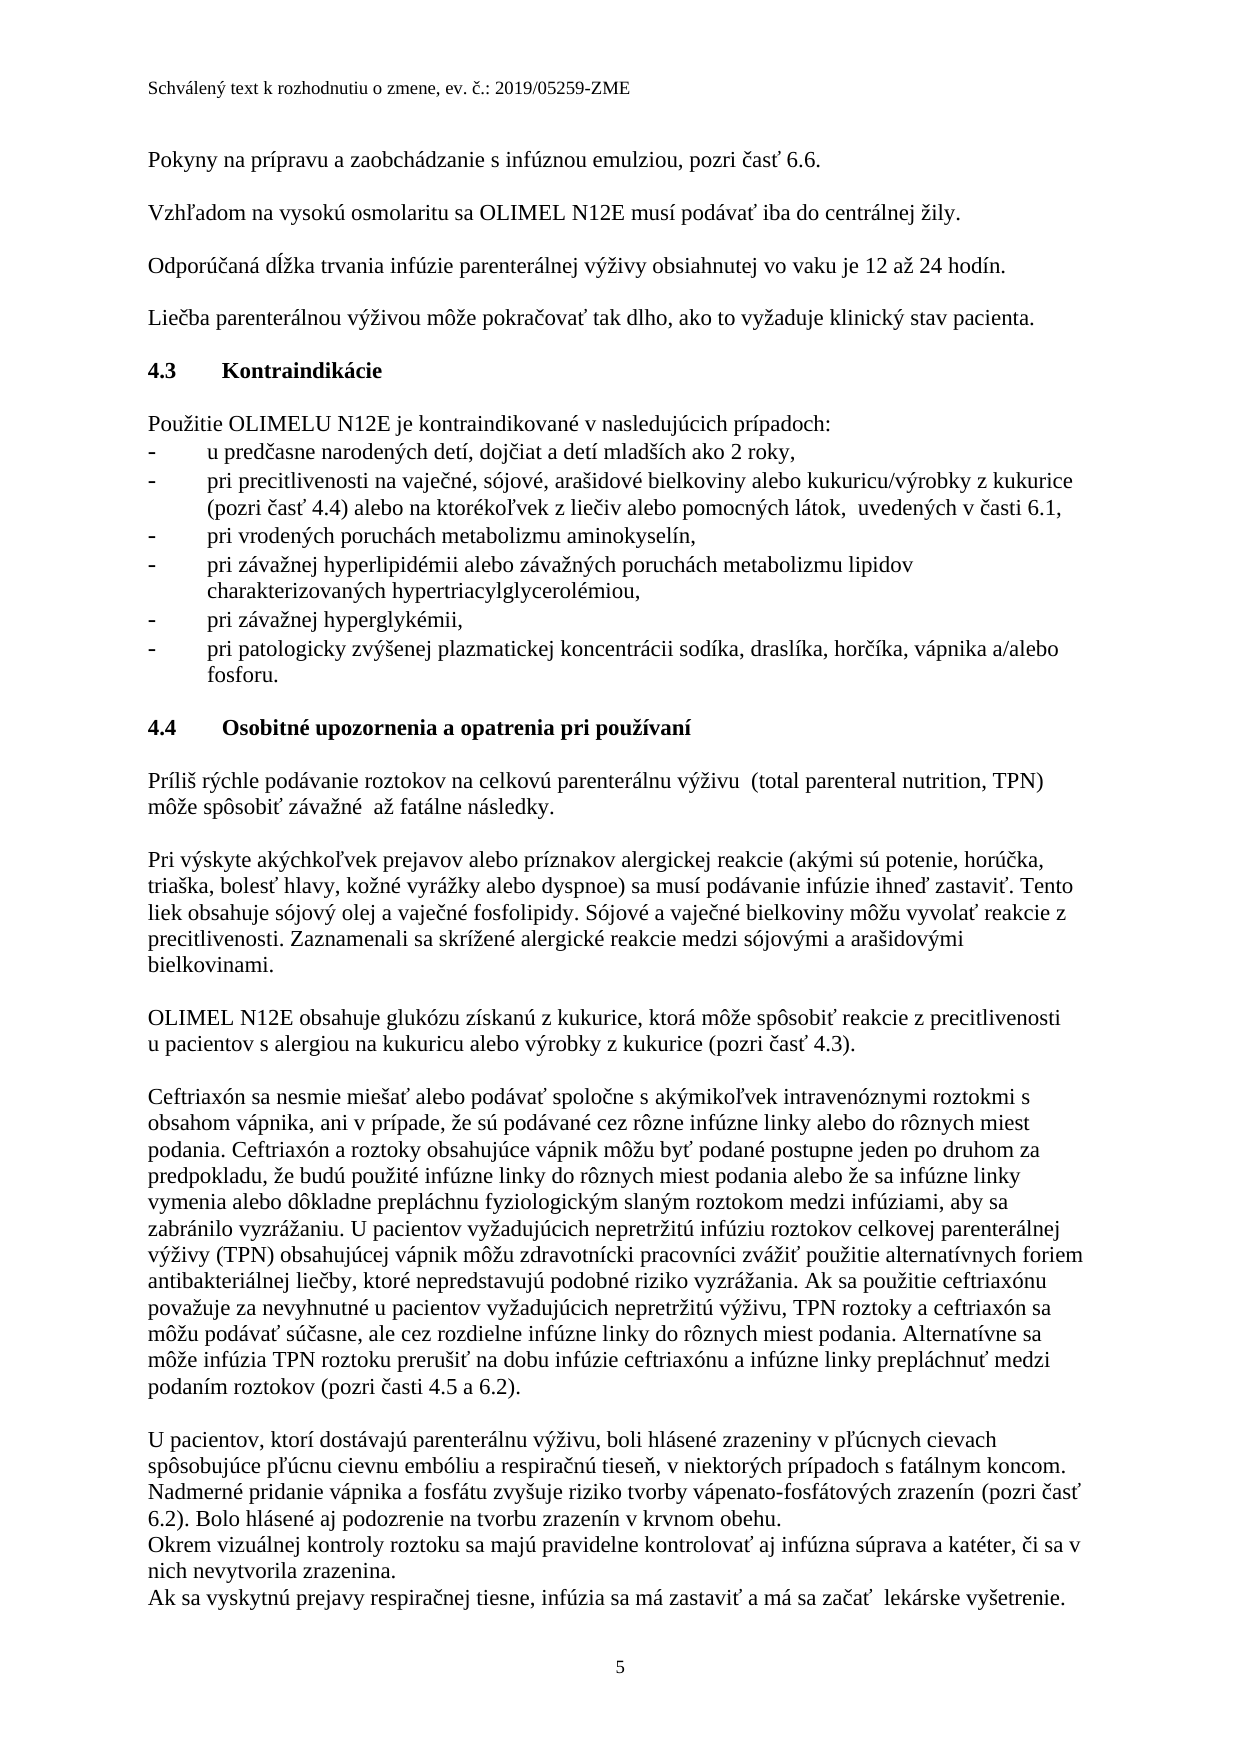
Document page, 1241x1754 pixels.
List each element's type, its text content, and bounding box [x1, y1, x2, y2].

text Pri výskyte akýchkoľvek prejavov alebo príznakov alergickej reakcie (akými sú potenie, horúčka, triaška, bolesť hlavy, kožné vyrážky alebo dyspnoe) sa musí podávanie infúzie ihneď zastaviť. Tento liek obsahuje sójový olej a vaječné fosfolipidy. Sójové a vaječné bielkoviny môžu vyvolať reakcie z precitlivenosti. Zaznamenali sa skrížené alergické reakcie medzi sójovými a arašidovými bielkovinami. [148, 846, 1092, 978]
text Odporúčaná dĺžka trvania infúzie parenterálnej výživy obsiahnutej vo vaku je 12 až 24 hodín. [148, 252, 1092, 278]
subtitle Kontraindikácie [148, 357, 1092, 383]
text Liečba parenterálnou výživou môže pokračovať tak dlho, ako to vyžaduje klinický stav pacienta. [148, 304, 1092, 331]
text OLIMEL N12E obsahuje glukózu získanú z kukurice, ktorá môže spôsobiť reakcie z precitlivenosti u pacientov s alergiou na kukuricu alebo výrobky z kukurice (pozri časť 4.3). [148, 1004, 1092, 1057]
list pri závažnej hyperlipidémii alebo závažných poruchách metabolizmu lipidov charakterizovaných hypertriacylglycerolémiou, [148, 549, 1092, 604]
text Príliš rýchle podávanie roztokov na celkovú parenterálnu výživu (total parenteral nutrition, TPN) môže spôsobiť závažné až fatálne následky. [148, 767, 1092, 819]
list pri závažnej hyperglykémii, [148, 604, 1092, 633]
text Použitie OLIMELU N12E je kontraindikované v nasledujúcich prípadoch: [148, 410, 1092, 436]
list pri patologicky zvýšenej plazmatickej koncentrácii sodíka, draslíka, horčíka, vápnika a/alebo fosforu. [148, 633, 1092, 688]
list u predčasne narodených detí, dojčiat a detí mladších ako 2 roky, [148, 436, 1092, 465]
text Ceftriaxón sa nesmie miešať alebo podávať spoločne s akýmikoľvek intravenóznymi roztokmi s obsahom vápnika, ani v prípade, že sú podávané cez rôzne infúzne linky alebo do rôznych miest podania. Ceftriaxón a roztoky obsahujúce vápnik môžu byť podané postupne jeden po druhom za predpokladu, že budú použité infúzne linky do rôznych miest podania alebo že sa infúzne linky vymenia alebo dôkladne prepláchnu fyziologickým slaným roztokom medzi infúziami, aby sa zabránilo vyzrážaniu. U pacientov vyžadujúcich nepretržitú infúziu roztokov celkovej parenterálnej výživy (TPN) obsahujúcej vápnik môžu zdravotnícki pracovníci zvážiť použitie alternatívnych foriem antibakteriálnej liečby, ktoré nepredstavujú podobné riziko vyzrážania. Ak sa použitie ceftriaxónu považuje za nevyhnutné u pacientov vyžadujúcich nepretržitú výživu, TPN roztoky a ceftriaxón sa môžu podávať súčasne, ale cez rozdielne infúzne linky do rôznych miest podania. Alternatívne sa môže infúzia TPN roztoku prerušiť na dobu infúzie ceftriaxónu a infúzne linky prepláchnuť medzi podaním roztokov (pozri časti 4.5 a 6.2). [148, 1083, 1092, 1399]
list pri precitlivenosti na vaječné, sójové, arašidové bielkoviny alebo kukuricu/výrobky z kukurice (pozri časť 4.4) alebo na ktorékoľvek z liečiv alebo pomocných látok, uvedených v časti 6.1, [148, 465, 1092, 520]
text Vzhľadom na vysokú osmolaritu sa OLIMEL N12E musí podávať iba do centrálnej žily. [148, 199, 1092, 225]
subtitle Osobitné upozornenia a opatrenia pri používaní [148, 714, 1092, 740]
list pri vrodených poruchách metabolizmu aminokyselín, [148, 520, 1092, 549]
text Pokyny na prípravu a zaobchádzanie s infúznou emulziou, pozri časť 6.6. [148, 146, 1092, 173]
text U pacientov, ktorí dostávajú parenterálnu výživu, boli hlásené zrazeniny v pľúcnych cievach spôsobujúce pľúcnu cievnu embóliu a respiračnú tieseň, v niektorých prípadoch s fatálnym koncom. Nadmerné pridanie vápnika a fosfátu zvyšuje riziko tvorby vápenato-fosfátových zrazenín (pozri časť 6.2). Bolo hlásené aj podozrenie na tvorbu zrazenín v krvnom obehu. Okrem vizuálnej kontroly roztoku sa majú pravidelne kontrolovať aj infúzna súprava a katéter, či sa v nich nevytvorila zrazenina. Ak sa vyskytnú prejavy respiračnej tiesne, infúzia sa má zastaviť a má sa začať lekárske vyšetrenie. [148, 1426, 1092, 1610]
